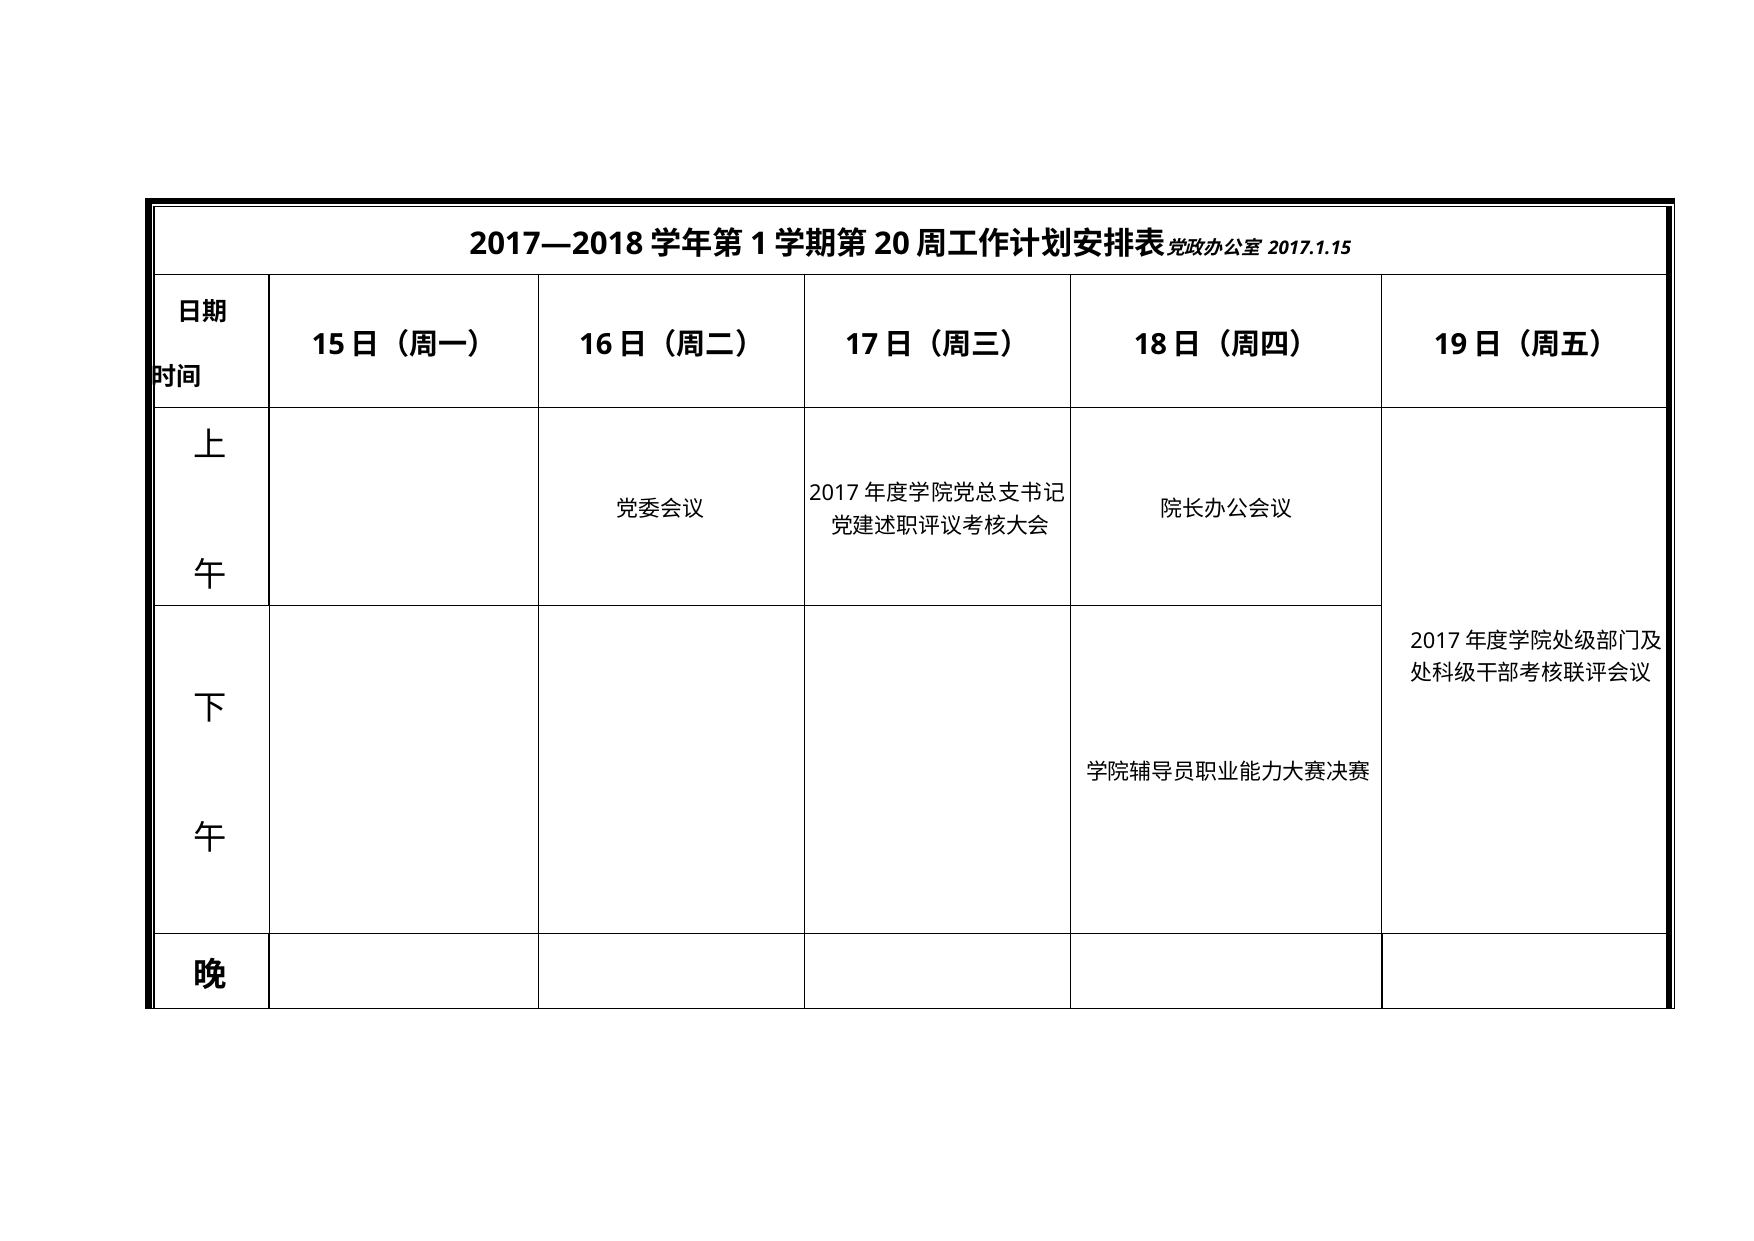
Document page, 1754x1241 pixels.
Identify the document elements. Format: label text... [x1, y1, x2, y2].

table_cell 19日（周五） [1382, 275, 1666, 407]
table_cell 17日（周三） [805, 275, 1070, 407]
table_cell 2017年度学院处级部门及 处科级干部考核联评会议 [1382, 408, 1666, 932]
table_cell 2017年度学院党总支书记党建述职评议考核大会 [805, 408, 1070, 605]
table_cell [270, 408, 538, 605]
table_cell [270, 606, 538, 932]
table_cell [270, 934, 538, 1008]
table_cell 党委会议 [539, 408, 804, 605]
table_cell 15日（周一） [270, 275, 538, 407]
table_cell [539, 606, 804, 932]
table_cell [805, 606, 1070, 932]
table_cell 16日（周二） [539, 275, 804, 407]
table_header 2017—2018学年第1学期第20周工作计划安排表党政办公室 2017.1.15 [155, 207, 1666, 273]
table_cell 晚 [155, 934, 268, 1008]
table_cell 下 午 [155, 606, 269, 932]
table_cell 上 午 [155, 408, 268, 605]
table_cell 学院辅导员职业能力大赛决赛 [1071, 606, 1381, 932]
table_cell 日期 时间 [155, 275, 268, 407]
table_cell 18日（周四） [1071, 275, 1381, 407]
table_cell 院长办公会议 [1071, 408, 1381, 605]
table_cell [1071, 934, 1381, 1008]
table_cell [805, 934, 1070, 1008]
table_cell [539, 934, 804, 1008]
table_cell [1383, 934, 1666, 1008]
